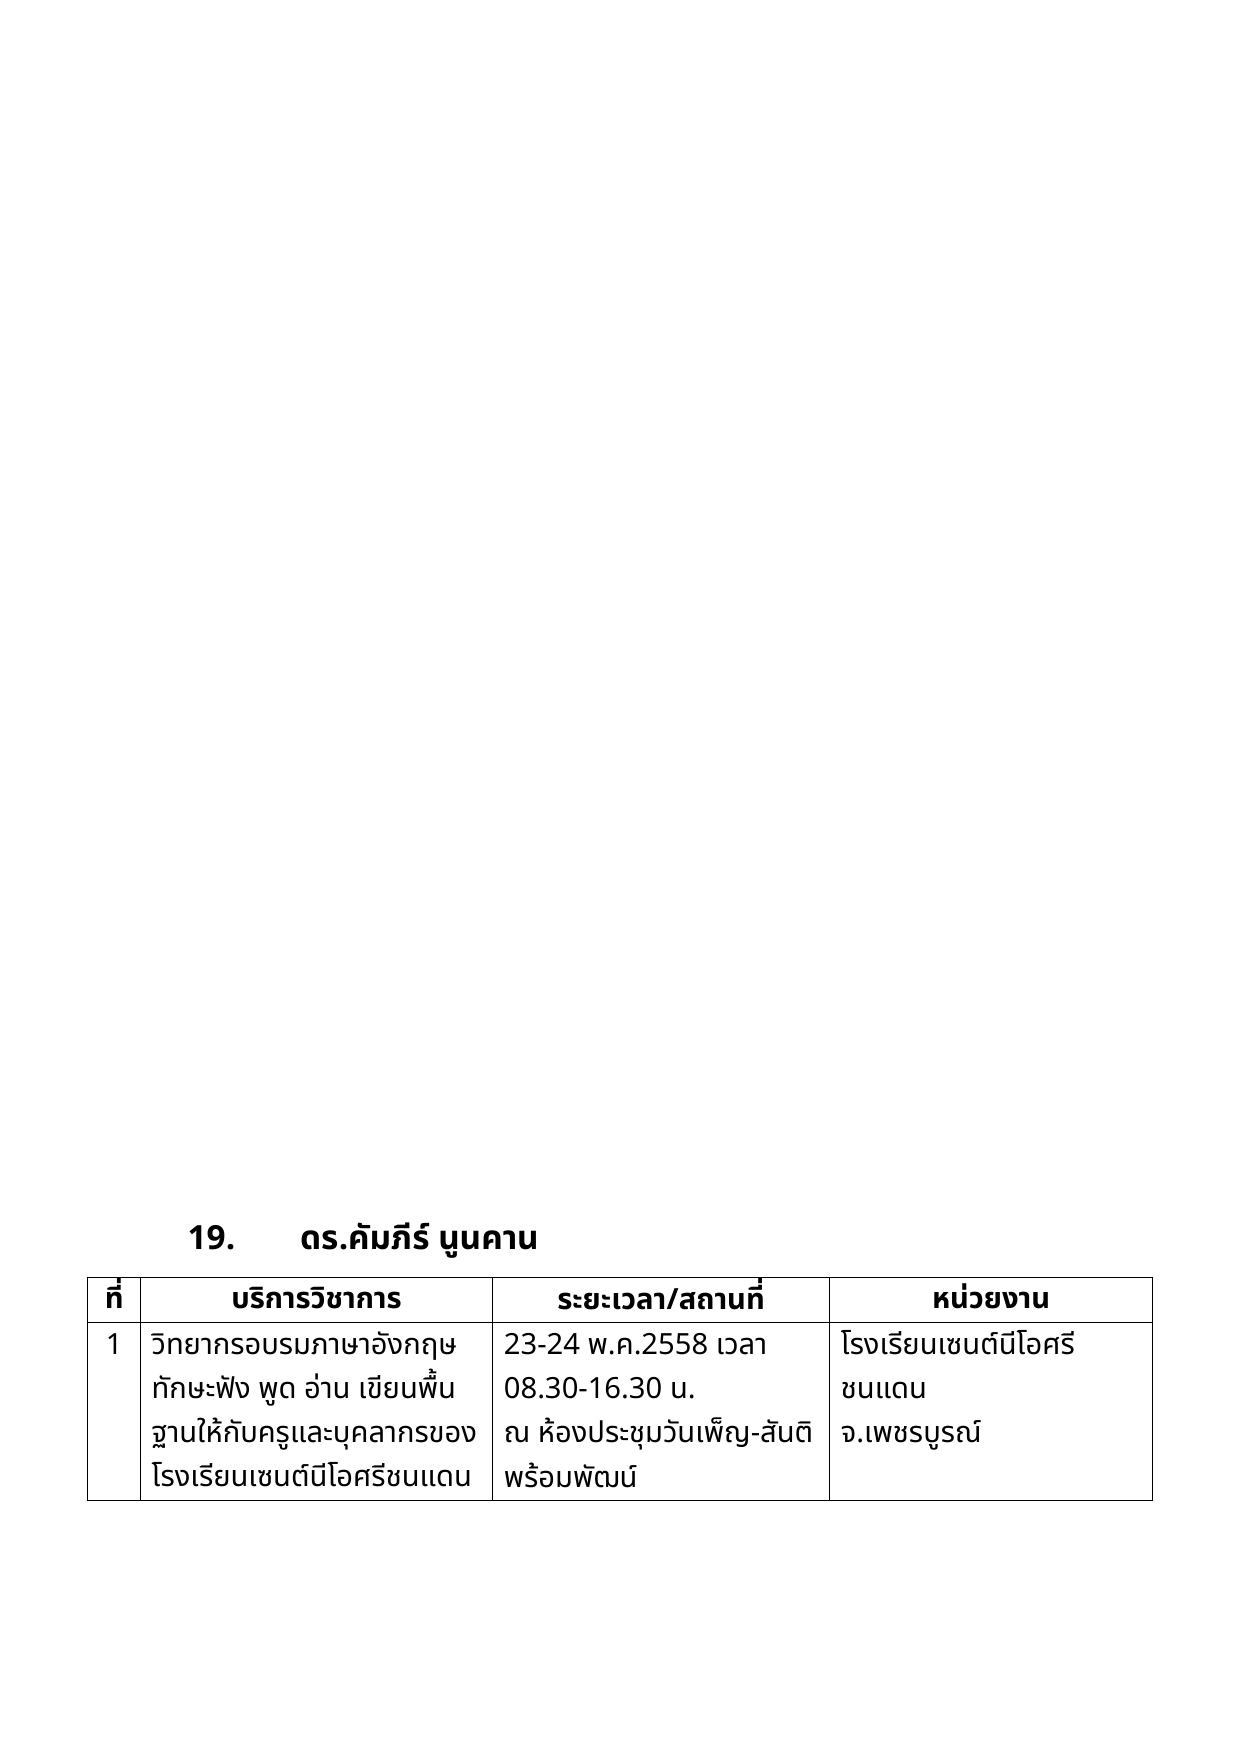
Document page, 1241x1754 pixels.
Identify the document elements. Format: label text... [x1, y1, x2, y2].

table_header หน่วยงาน [830, 1278, 1152, 1322]
table_cell 23-24 พ.ค.2558 เวลา 08.30-16.30 น. ณ ห้องประชุมวันเพ็ญ-สันติ พร้อมพัฒน์ [493, 1323, 829, 1500]
table_cell วิทยากรอบรมภาษาอังกฤษทักษะฟัง พูด อ่าน เขียนพื้นฐานให้กับครูและบุคลากรของโรงเรียนเซนต์นีโอศรีชนแดน [141, 1323, 492, 1500]
table_header ที่ [88, 1278, 140, 1322]
table_cell โรงเรียนเซนต์นีโอศรีชนแดน จ.เพชรบูรณ์ [830, 1323, 1152, 1500]
table_cell 1 [88, 1323, 140, 1500]
list ดร.คัมภีร์ นูนคาน [187, 1214, 1090, 1264]
table_header บริการวิชาการ [141, 1278, 492, 1322]
table_header ระยะเวลา/สถานที่ [493, 1278, 829, 1322]
